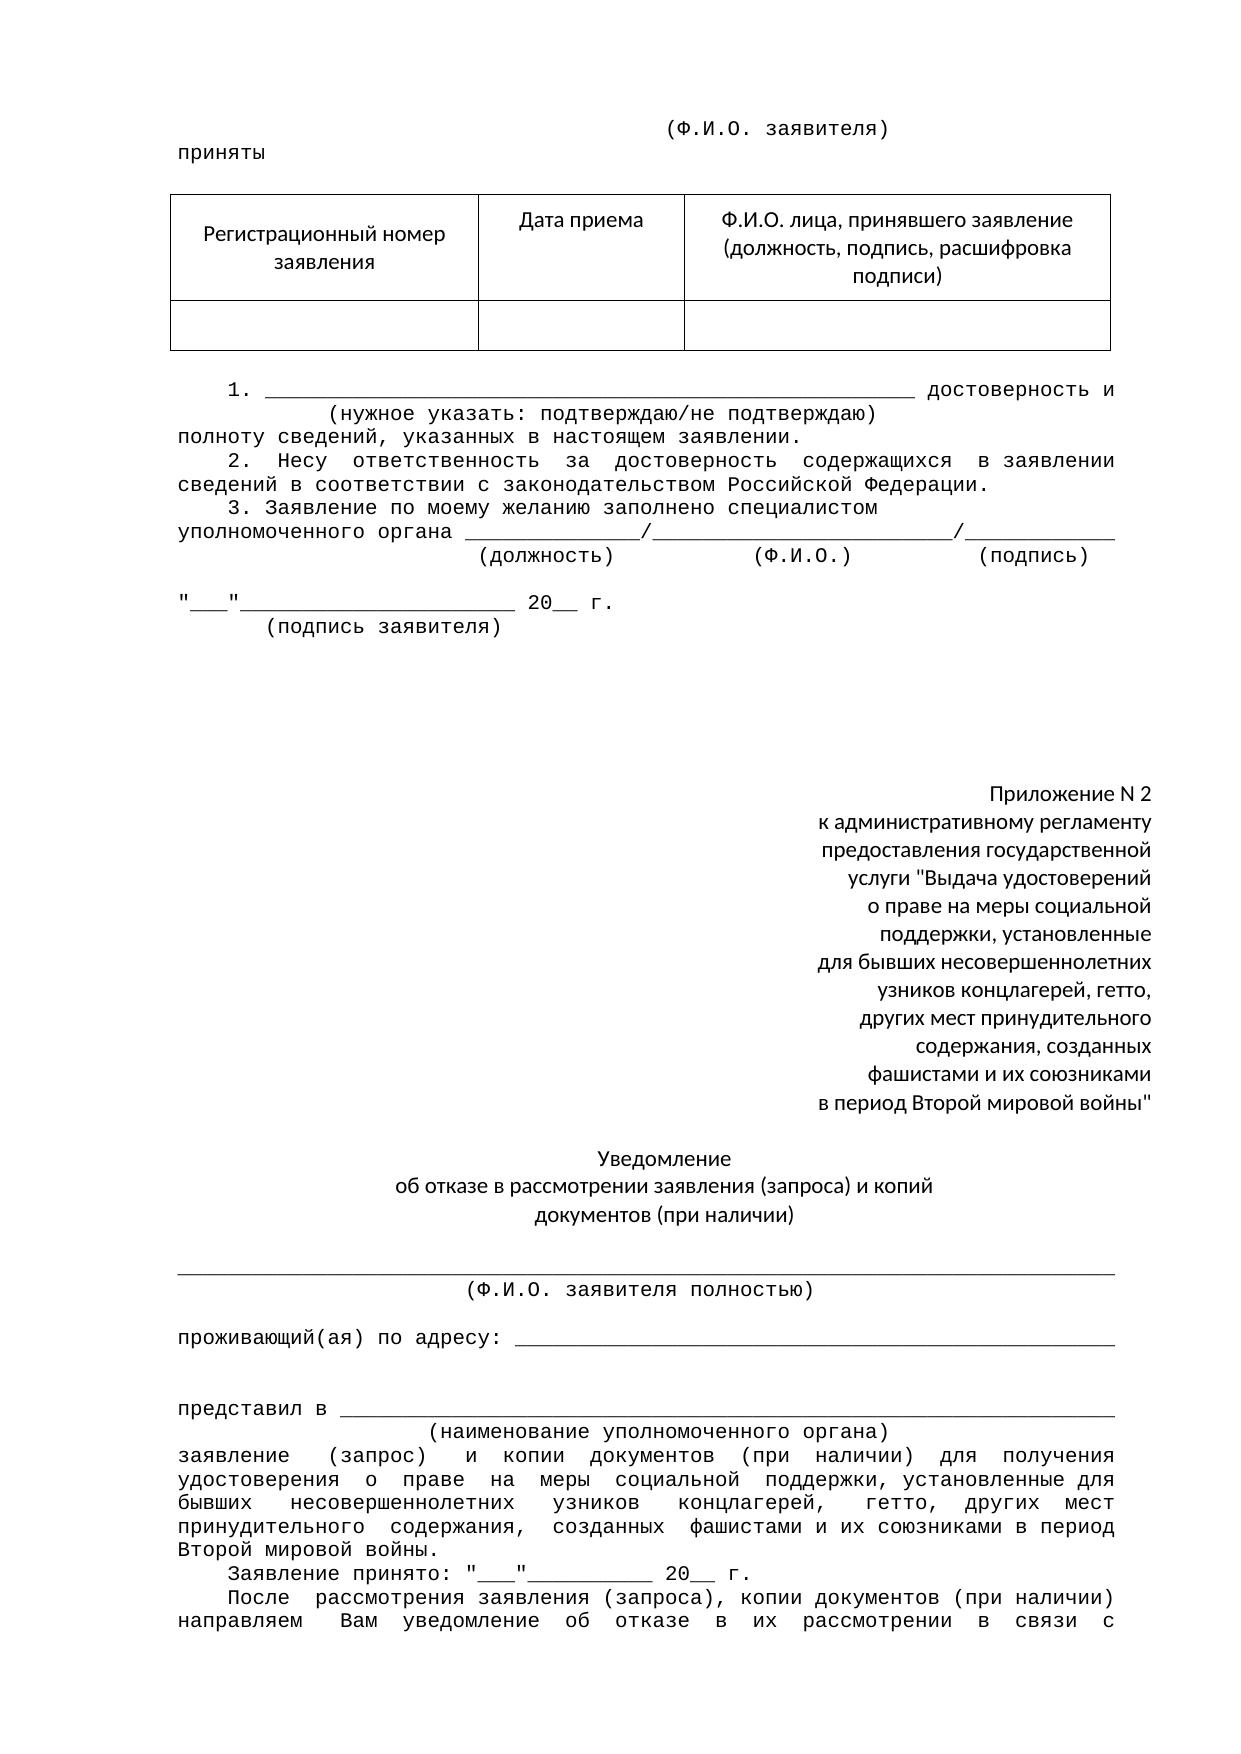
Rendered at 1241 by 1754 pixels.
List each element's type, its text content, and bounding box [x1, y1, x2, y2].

text бывших несовершеннолетних узников концлагерей, гетто, других мест [177, 1492, 1152, 1516]
table_cell [171, 301, 478, 350]
text фашистами и их союзниками [177, 1059, 1152, 1088]
text сведений в соответствии с законодательством Российской Федерации. [177, 474, 1152, 497]
table_header Дата приема [479, 195, 684, 300]
text ___________________________________________________________________________ [177, 1256, 1152, 1279]
text предоставления государственной [177, 835, 1152, 863]
text Уведомление [177, 1144, 1152, 1172]
text (должность) (Ф.И.О.) (подпись) [177, 545, 1152, 568]
text для бывших несовершеннолетних [177, 947, 1152, 976]
text 2. Несу ответственность за достоверность содержащихся в заявлении [177, 450, 1152, 474]
table_header Ф.И.О. лица, принявшего заявление (должность, подпись, расшифровка подписи) [685, 195, 1110, 300]
text содержания, созданных [177, 1032, 1152, 1059]
text Приложение N 2 [177, 779, 1152, 807]
text Заявление принято: "___"__________ 20__ г. [177, 1563, 1152, 1587]
text направляем Вам уведомление об отказе в их рассмотрении в связи с [177, 1610, 1152, 1634]
text документов (при наличии) [177, 1200, 1152, 1228]
table_cell [685, 301, 1110, 350]
text поддержки, установленные [177, 919, 1152, 947]
table_header Регистрационный номер заявления [171, 195, 478, 300]
text представил в ______________________________________________________________ [177, 1398, 1152, 1421]
text заявление (запрос) и копии документов (при наличии) для получения [177, 1445, 1152, 1468]
text узников концлагерей, гетто, [177, 976, 1152, 1003]
text (Ф.И.О. заявителя полностью) [177, 1279, 1152, 1303]
text об отказе в рассмотрении заявления (запроса) и копий [177, 1172, 1152, 1200]
text 1. ____________________________________________________ достоверность и [177, 379, 1152, 403]
text приняты [177, 142, 1152, 165]
text После рассмотрения заявления (запроса), копии документов (при наличии) [177, 1587, 1152, 1610]
text других мест принудительного [177, 1003, 1152, 1032]
text о праве на меры социальной [177, 891, 1152, 919]
text удостоверения о праве на меры социальной поддержки, установленные для [177, 1468, 1152, 1492]
text (Ф.И.О. заявителя) [177, 118, 1152, 142]
text (наименование уполномоченного органа) [177, 1421, 1152, 1445]
table_cell [479, 301, 684, 350]
text принудительного содержания, созданных фашистами и их союзниками в период [177, 1516, 1152, 1539]
text Второй мировой войны. [177, 1539, 1152, 1563]
text проживающий(ая) по адресу: ________________________________________________ [177, 1327, 1152, 1350]
text полноту сведений, указанных в настоящем заявлении. [177, 426, 1152, 450]
text "___"______________________ 20__ г. [177, 592, 1152, 616]
text услуги "Выдача удостоверений [177, 863, 1152, 891]
text (нужное указать: подтверждаю/не подтверждаю) [177, 403, 1152, 426]
text 3. Заявление по моему желанию заполнено специалистом [177, 497, 1152, 521]
text к административному регламенту [177, 807, 1152, 835]
text уполномоченного органа ______________/________________________/____________ [177, 521, 1152, 545]
text в период Второй мировой войны" [177, 1088, 1152, 1116]
text (подпись заявителя) [177, 616, 1152, 639]
